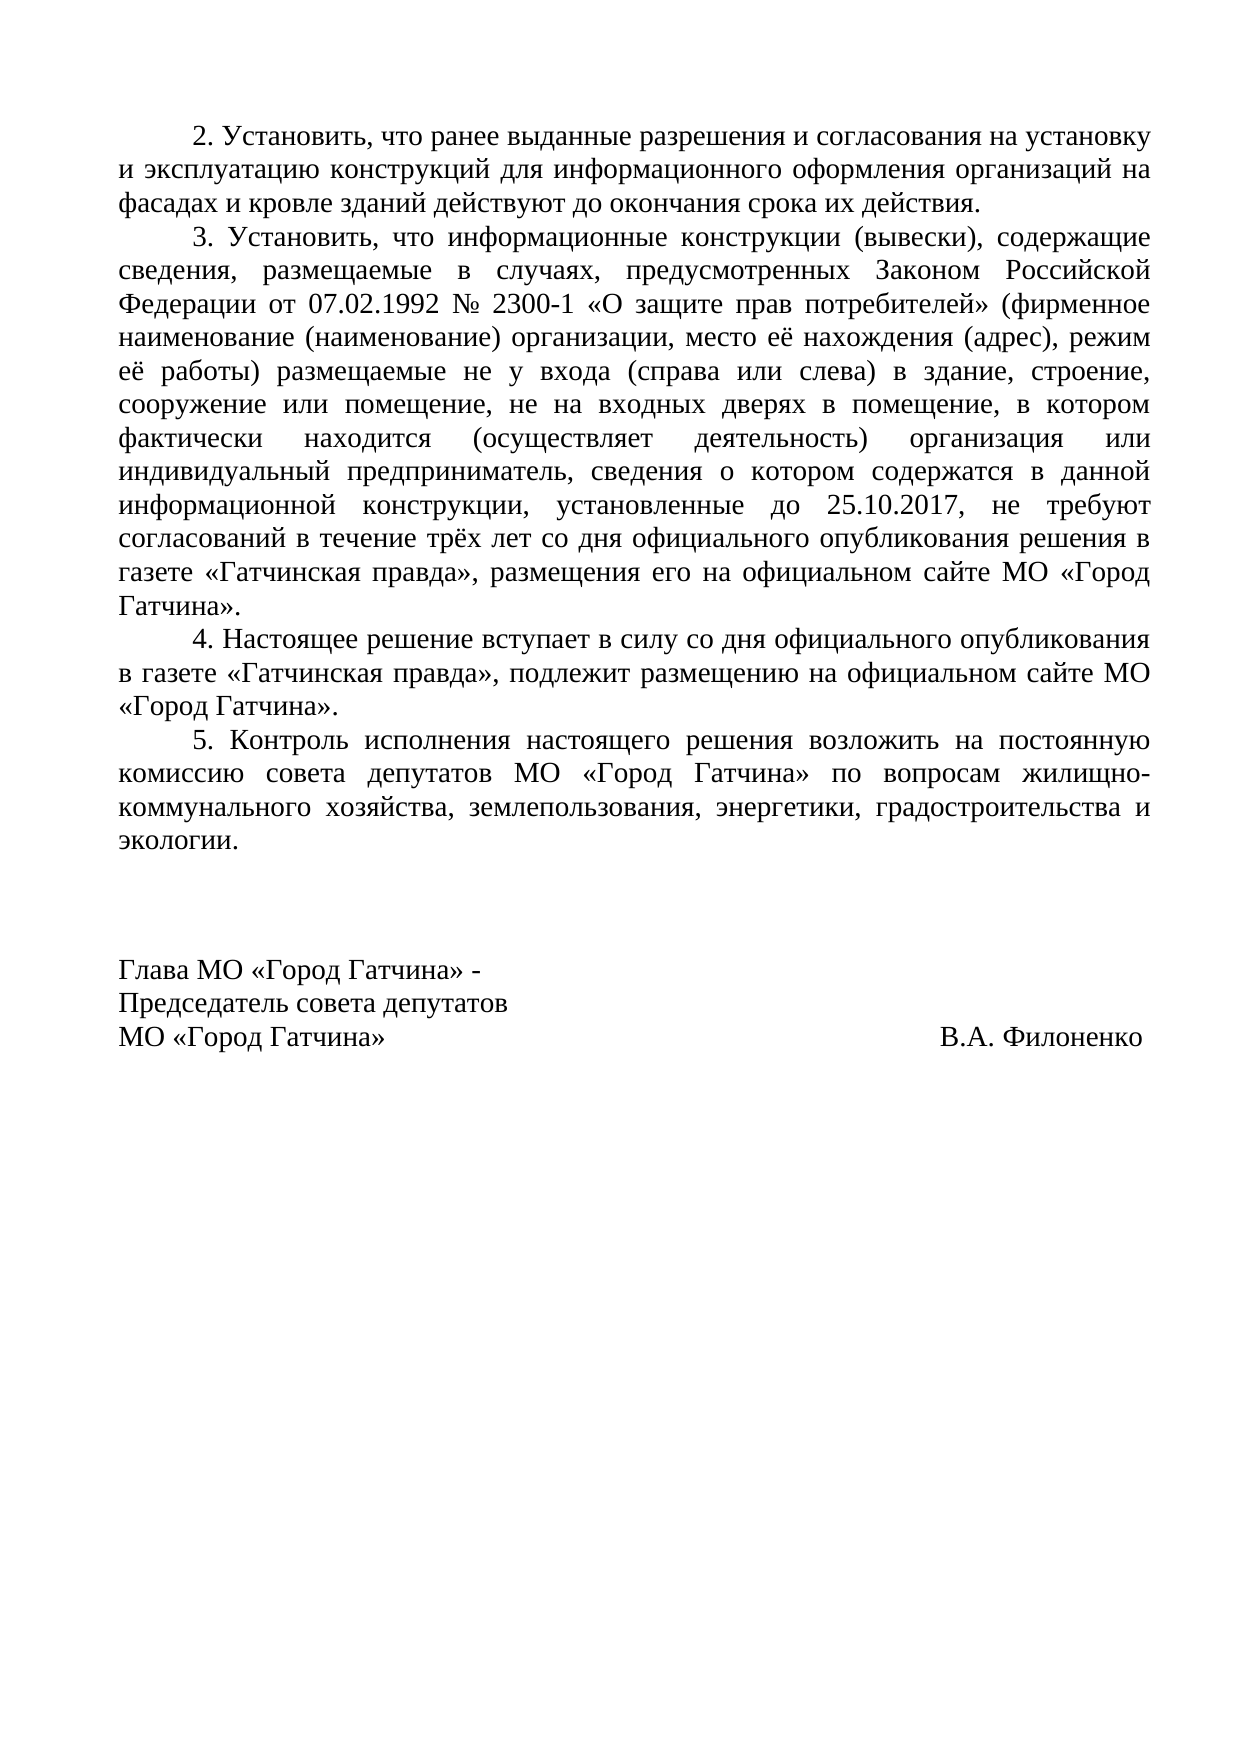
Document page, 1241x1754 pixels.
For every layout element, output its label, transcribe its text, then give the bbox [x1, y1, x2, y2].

text МО «Город Гатчина» В.А. Филоненко [118, 1019, 1152, 1052]
text 4. Настоящее решение вступает в силу со дня официального опубликования в газете «Гатчинская правда», подлежит размещению на официальном сайте МО «Город Гатчина». [118, 621, 1152, 722]
text 2. Установить, что ранее выданные разрешения и согласования на установку и эксплуатацию конструкций для информационного оформления организаций на фасадах и кровле зданий действуют до окончания срока их действия. [118, 118, 1152, 219]
text Глава МО «Город Гатчина» - [118, 952, 1152, 985]
text 3. Установить, что информационные конструкции (вывески), содержащие сведения, размещаемые в случаях, предусмотренных Законом Российской Федерации от 07.02.1992 № 2300-1 «О защите прав потребителей» (фирменное наименование (наименование) организации, место её нахождения (адрес), режим её работы) размещаемые не у входа (справа или слева) в здание, строение, сооружение или помещение, не на входных дверях в помещение, в котором фактически находится (осуществляет деятельность) организация или индивидуальный предприниматель, сведения о котором содержатся в данной информационной конструкции, установленные до 25.10.2017, не требуют согласований в течение трёх лет со дня официального опубликования решения в газете «Гатчинская правда», размещения его на официальном сайте МО «Город Гатчина». [118, 219, 1152, 621]
text 5. Контроль исполнения настоящего решения возложить на постоянную комиссию совета депутатов МО «Город Гатчина» по вопросам жилищно-коммунального хозяйства, землепользования, энергетики, градостроительства и экологии. [118, 722, 1152, 856]
text Председатель совета депутатов [118, 985, 1152, 1019]
